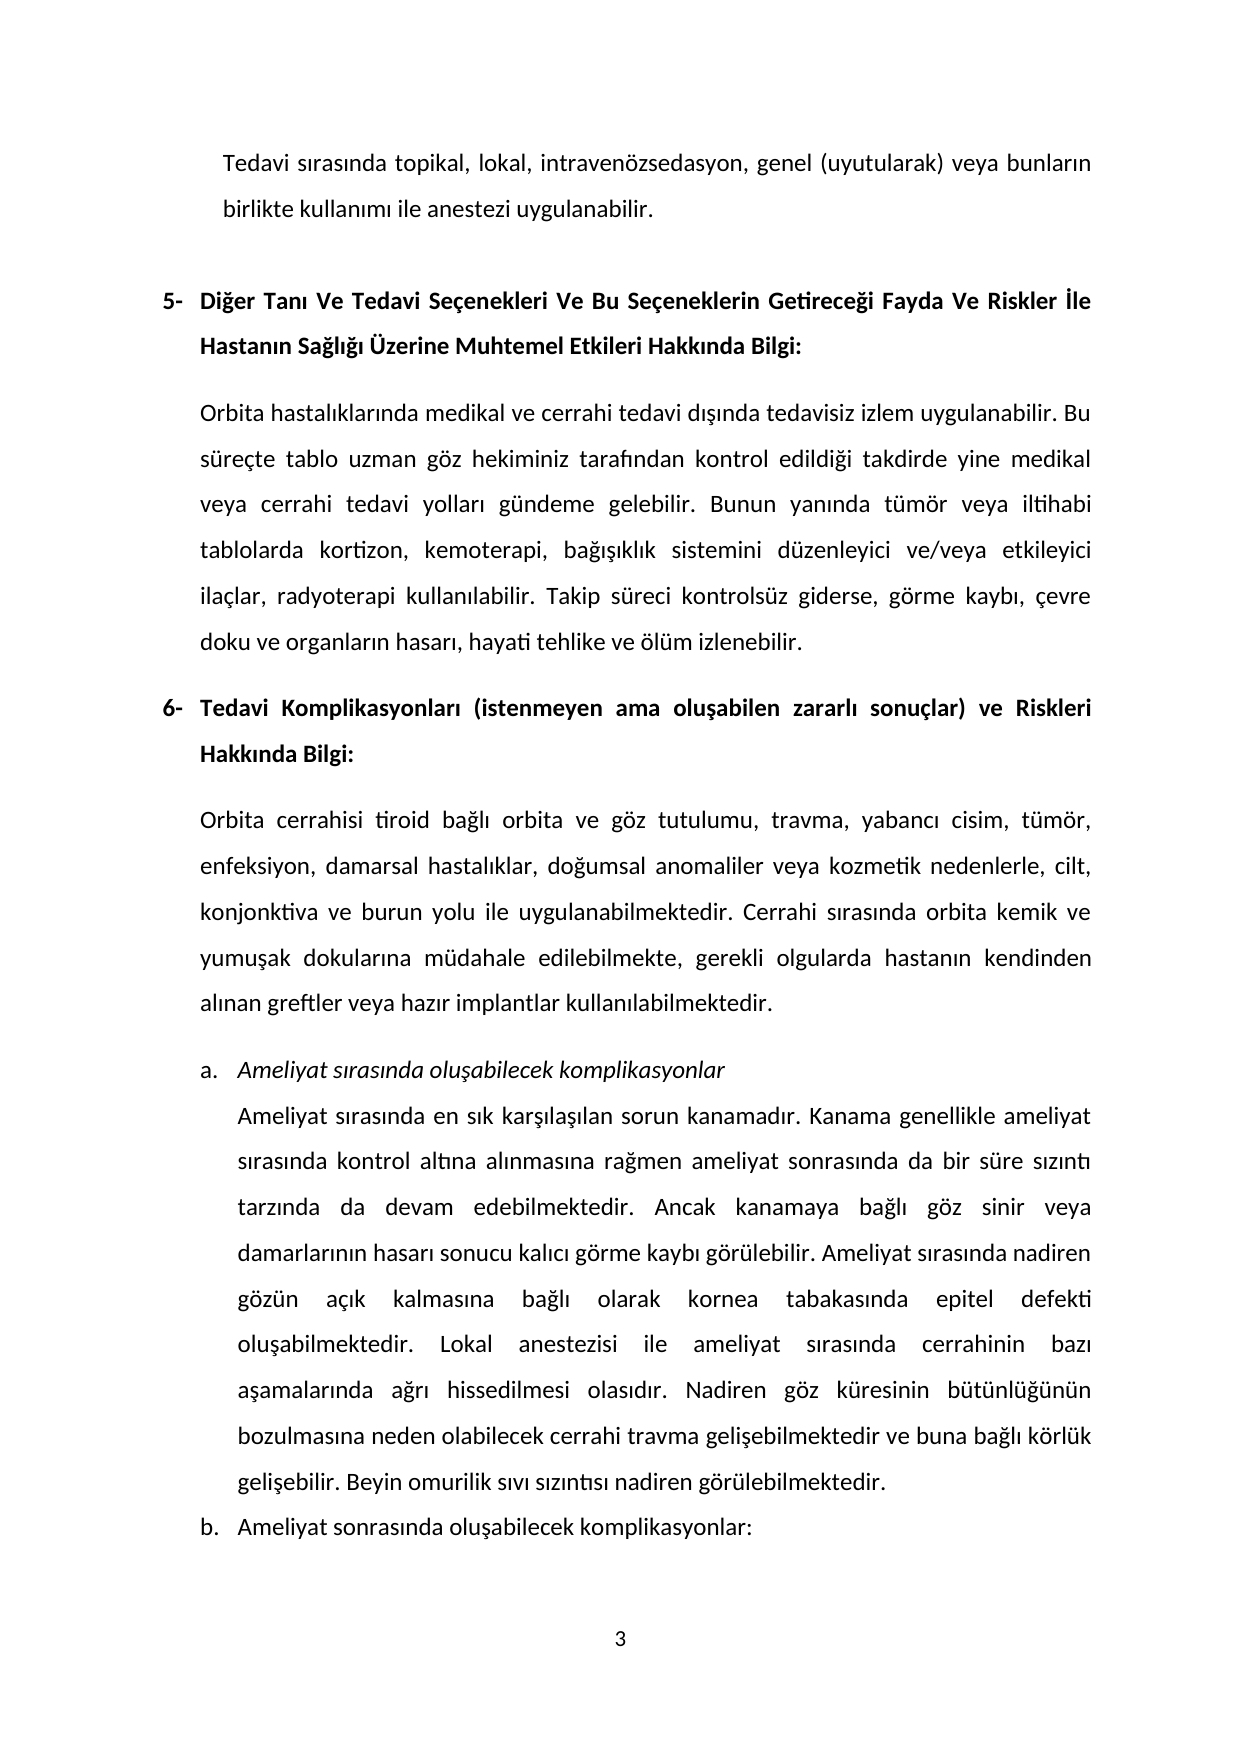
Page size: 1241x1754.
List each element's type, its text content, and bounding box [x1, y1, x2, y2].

text Orbita cerrahisi tiroid bağlı orbita ve göz tutulumu, travma, yabancı cisim, tümör, enfeksiyon, damarsal hastalıklar, doğumsal anomaliler veya kozmetik nedenlerle, cilt, konjonktiva ve burun yolu ile uygulanabilmektedir. Cerrahi sırasında orbita kemik ve yumuşak dokularına müdahale edilebilmekte, gerekli olgularda hastanın kendinden alınan greftler veya hazır implantlar kullanılabilmektedir. [200, 804, 1093, 1018]
list Ameliyat sırasında en sık karşılaşılan sorun kanamadır. Kanama genellikle ameliyat sırasında kontrol altına alınmasına rağmen ameliyat sonrasında da bir süre sızıntı tarzında da devam edebilmektedir. Ancak kanamaya bağlı göz sinir veya damarlarının hasarı sonucu kalıcı görme kaybı görülebilir. Ameliyat sırasında nadiren gözün açık kalmasına bağlı olarak kornea tabakasında epitel defekti oluşabilmektedir. Lokal anestezisi ile ameliyat sırasında cerrahinin bazı aşamalarında ağrı hissedilmesi olasıdır. Nadiren göz küresinin bütünlüğünün bozulmasına neden olabilecek cerrahi travma gelişebilmektedir ve buna bağlı körlük gelişebilir. Beyin omurilik sıvı sızıntısı nadiren görülebilmektedir. [237, 1100, 1093, 1496]
list Tedavi Komplikasyonları (istenmeyen ama oluşabilen zararlı sonuçlar) ve Riskleri Hakkında Bilgi: [162, 692, 1093, 768]
list Ameliyat sonrasında oluşabilecek komplikasyonlar: [200, 1511, 1093, 1542]
text Orbita hastalıklarında medikal ve cerrahi tedavi dışında tedavisiz izlem uygulanabilir. Bu süreçte tablo uzman göz hekiminiz tarafından kontrol edildiği takdirde yine medikal veya cerrahi tedavi yolları gündeme gelebilir. Bunun yanında tümör veya iltihabi tablolarda kortizon, kemoterapi, bağışıklık sistemini düzenleyici ve/veya etkileyici ilaçlar, radyoterapi kullanılabilir. Takip süreci kontrolsüz giderse, görme kaybı, çevre doku ve organların hasarı, hayati tehlike ve ölüm izlenebilir. [200, 397, 1093, 656]
list Tedavi sırasında topikal, lokal, intravenözsedasyon, genel (uyutularak) veya bunların birlikte kullanımı ile anestezi uygulanabilir. [223, 148, 1093, 224]
list Diğer Tanı Ve Tedavi Seçenekleri Ve Bu Seçeneklerin Getireceği Fayda Ve Riskler İle Hastanın Sağlığı Üzerine Muhtemel Etkileri Hakkında Bilgi: [162, 285, 1093, 361]
list Ameliyat sırasında oluşabilecek komplikasyonlar [200, 1054, 1093, 1084]
